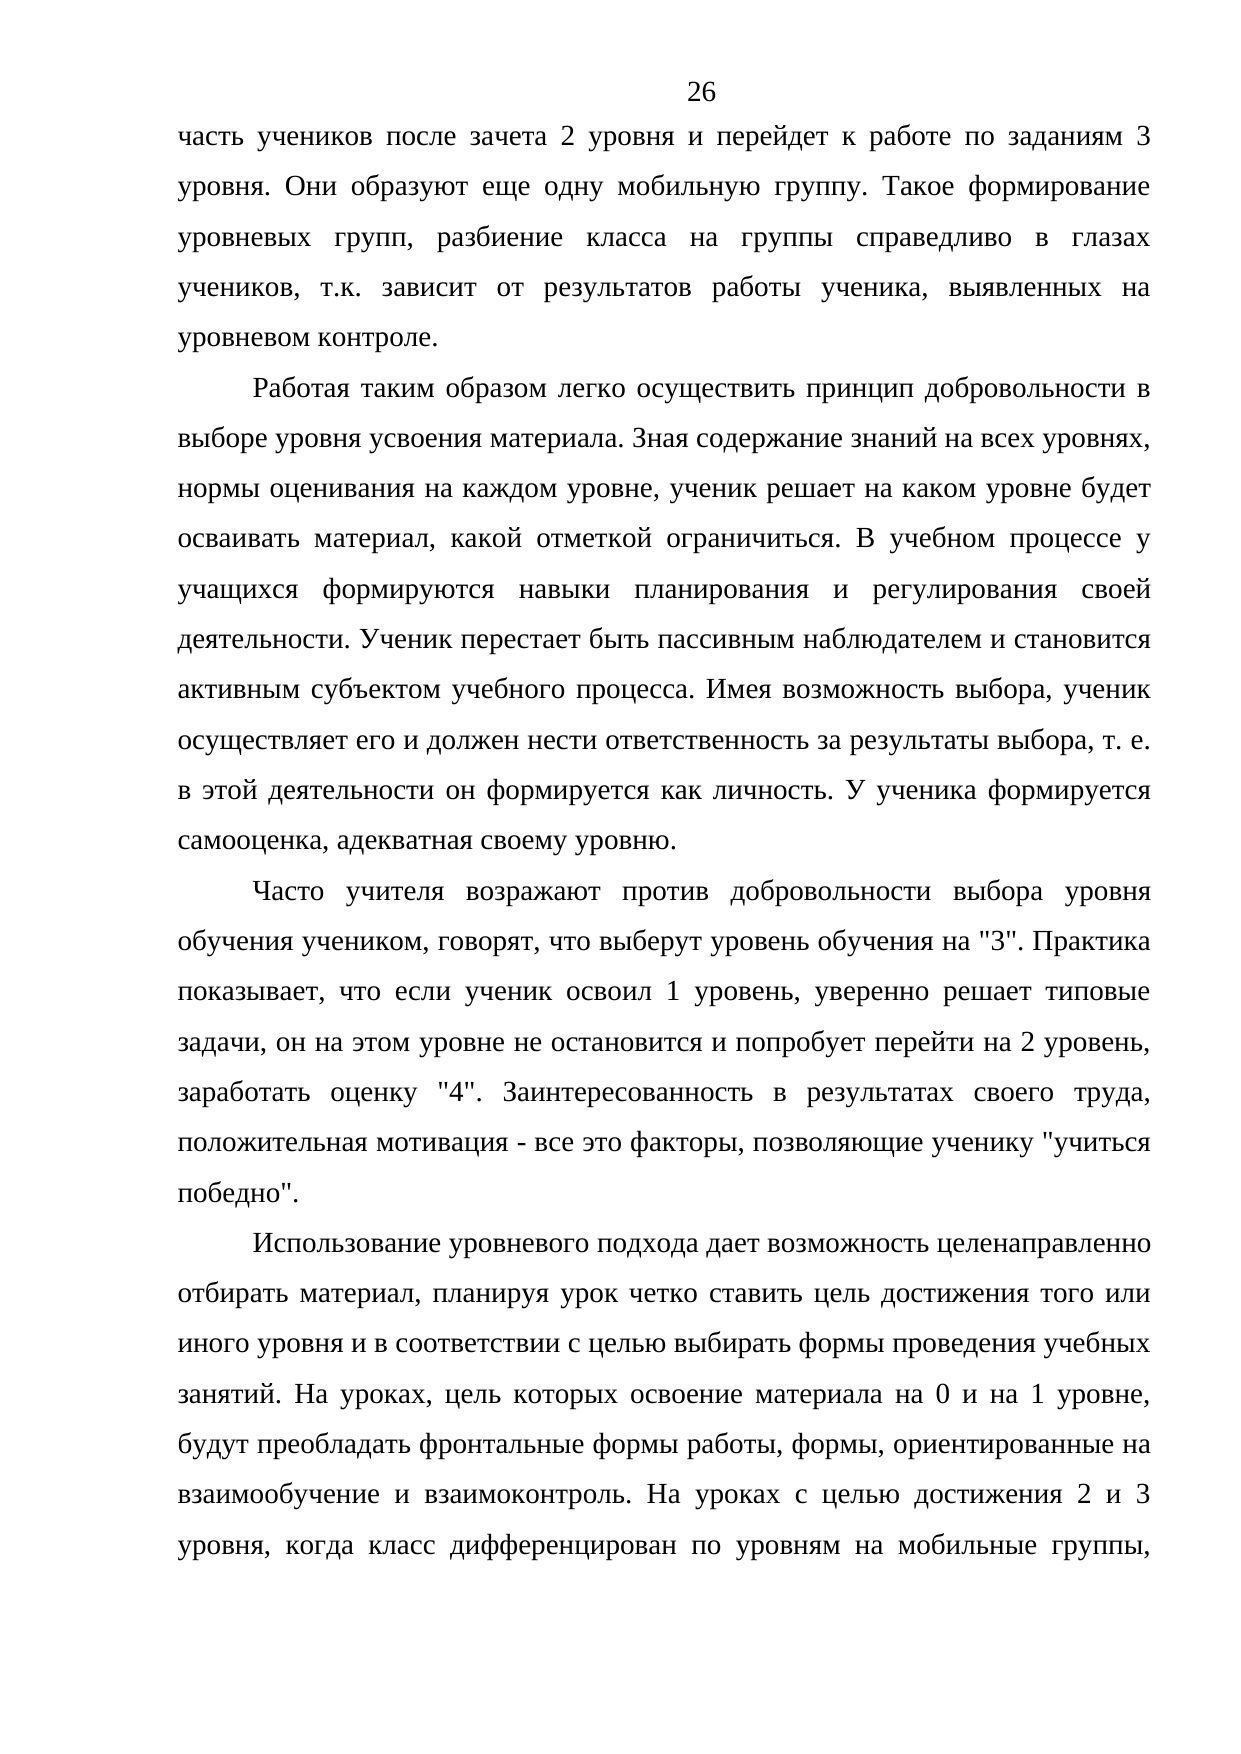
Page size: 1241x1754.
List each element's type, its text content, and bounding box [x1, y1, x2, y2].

text Часто учителя возражают против добровольности выбора уровня обучения учеником, говорят, что выберут уровень обучения на "3". Практика показывает, что если ученик освоил 1 уровень, уверенно решает типовые задачи, он на этом уровне не остановится и попробует перейти на 2 уровень, заработать оценку "4". Заинтересованность в результатах своего труда, положительная мотивация - все это факторы, позволяющие ученику "учиться победно". [177, 873, 1152, 1208]
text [177, 1225, 1152, 1560]
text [177, 118, 1152, 353]
text Работая таким образом легко осуществить принцип добровольности в выборе уровня усвоения материала. Зная содержание знаний на всех уровнях, нормы оценивания на каждом уровне, ученик решает на каком уровне будет осваивать материал, какой отметкой ограничиться. В учебном процессе у учащихся формируются навыки планирования и регулирования своей деятельности. Ученик перестает быть пассивным наблюдателем и становится активным субъектом учебного процесса. Имея возможность выбора, ученик осуществляет его и должен нести ответственность за результаты выбора, т. е. в этой деятельности он формируется как личность. У ученика формируется самооценка, адекватная своему уровню. [177, 370, 1152, 856]
